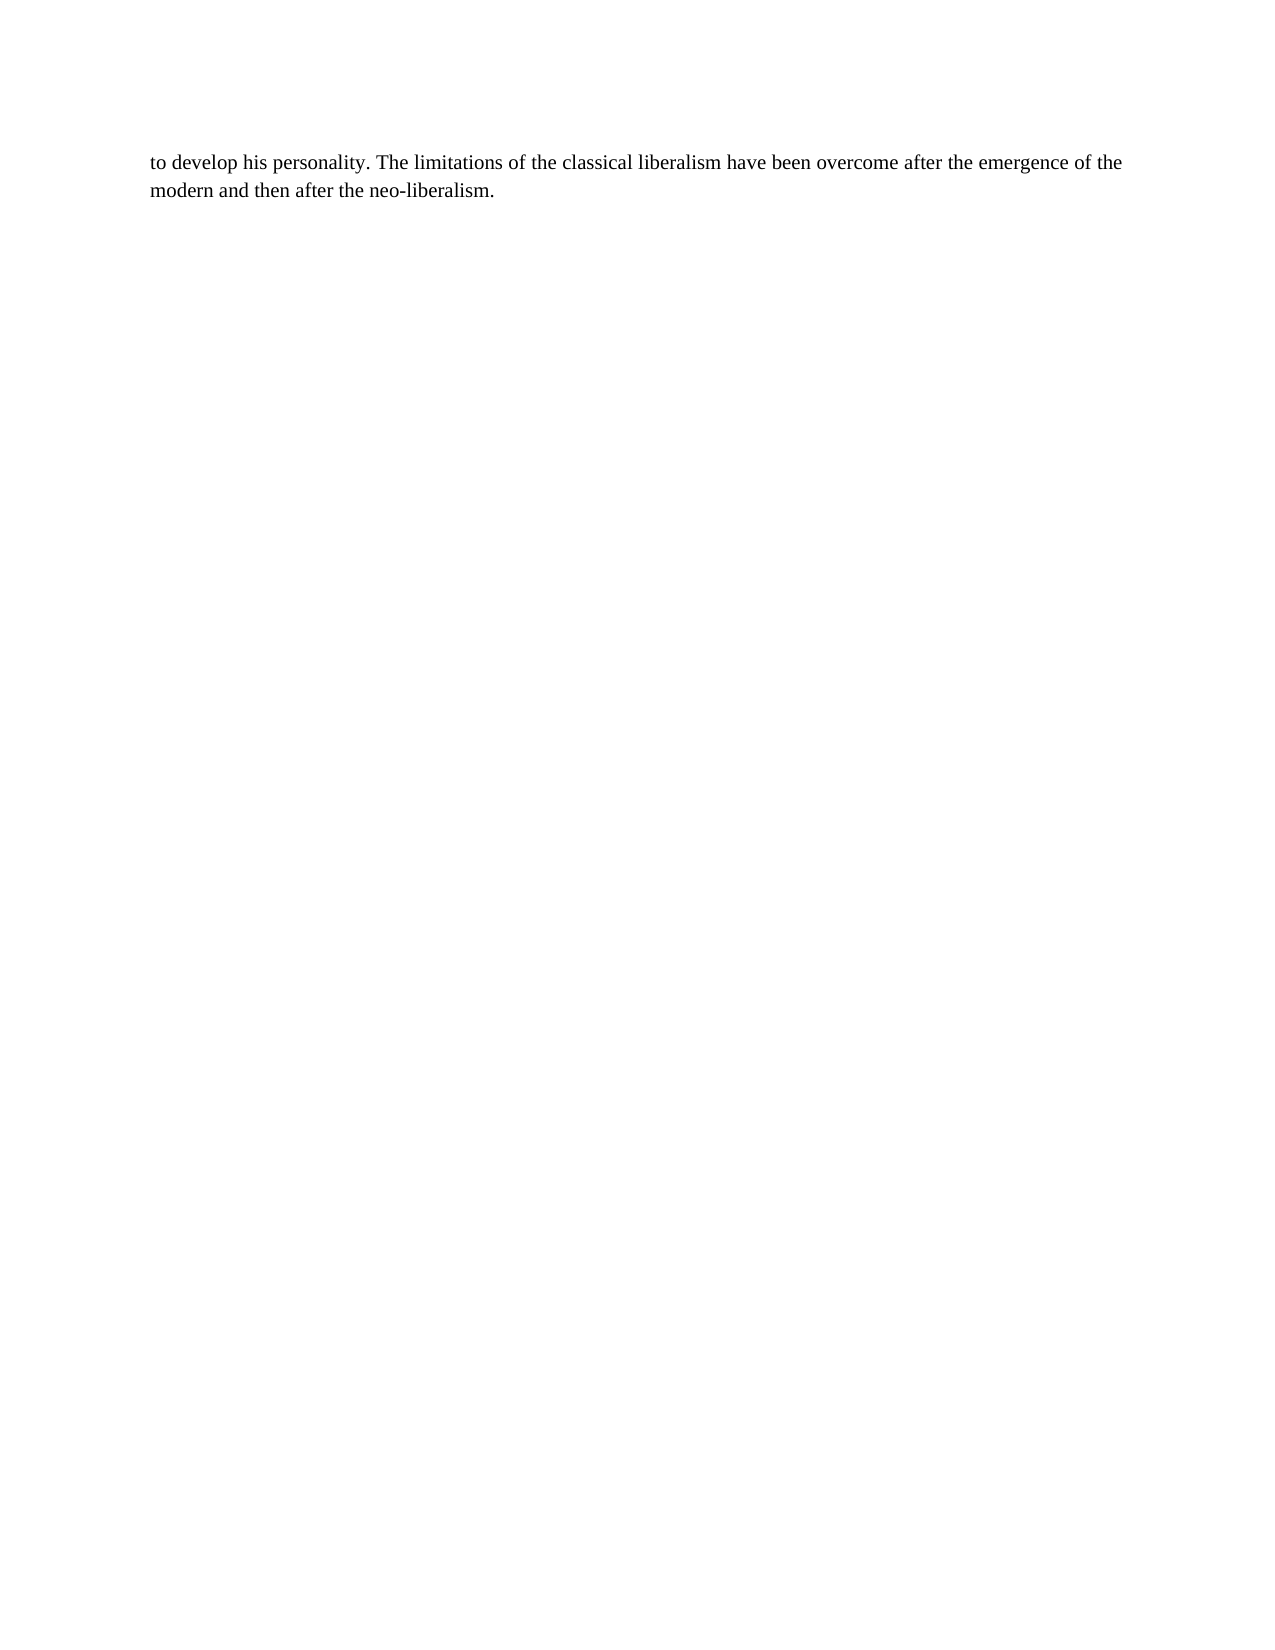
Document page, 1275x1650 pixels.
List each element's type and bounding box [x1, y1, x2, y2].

text [150, 150, 1125, 202]
